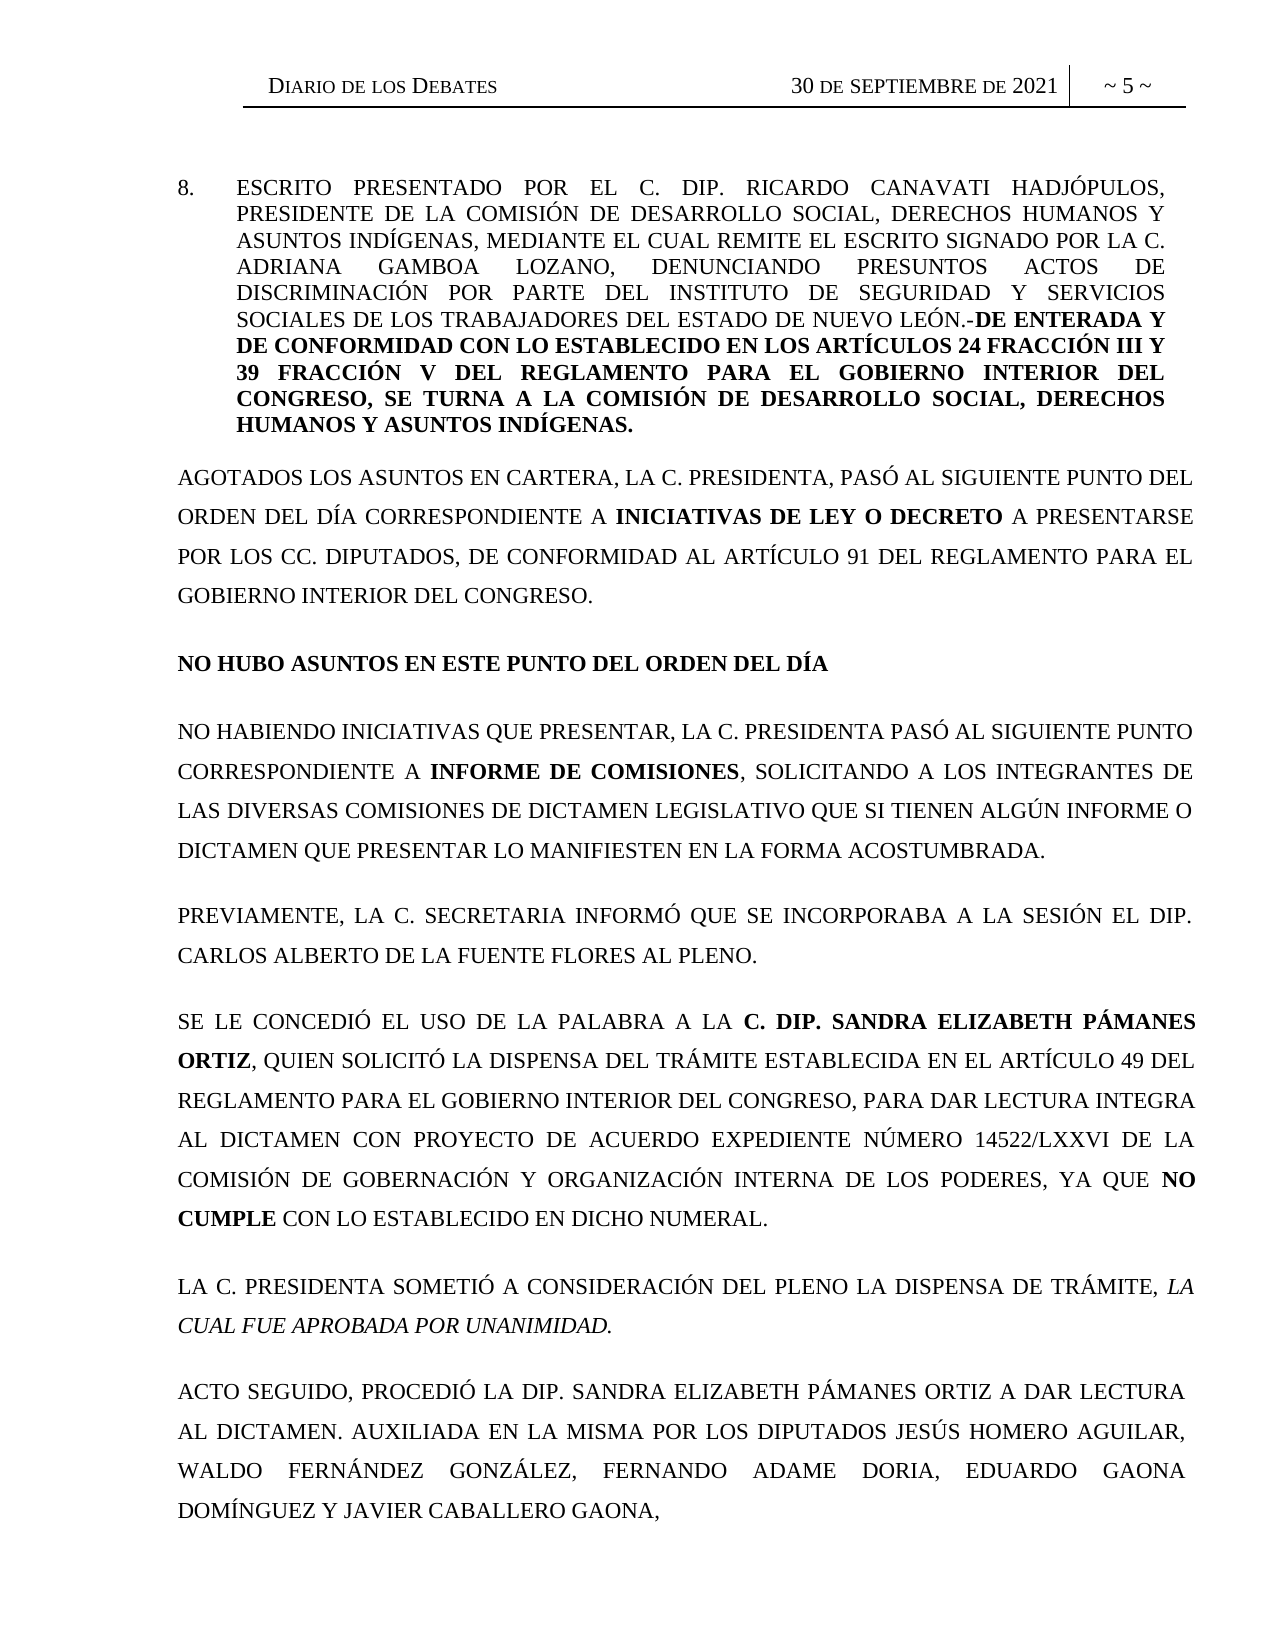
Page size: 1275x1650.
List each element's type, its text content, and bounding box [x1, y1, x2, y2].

list ESCRITO PRESENTADO POR EL C. DIP. RICARDO CANAVATI HADJÓPULOS, PRESIDENTE DE LA COMISIÓN DE DESARROLLO SOCIAL, DERECHOS HUMANOS Y ASUNTOS INDÍGENAS, MEDIANTE EL CUAL REMITE EL ESCRITO SIGNADO POR LA C. ADRIANA GAMBOA LOZANO, DENUNCIANDO PRESUNTOS ACTOS DE DISCRIMINACIÓN POR PARTE DEL INSTITUTO DE SEGURIDAD Y SERVICIOS SOCIALES DE LOS TRABAJADORES DEL ESTADO DE NUEVO LEÓN.-DE ENTERADA Y DE CONFORMIDAD CON LO ESTABLECIDO EN LOS ARTÍCULOS 24 FRACCIÓN III Y 39 FRACCIÓN V DEL REGLAMENTO PARA EL GOBIERNO INTERIOR DEL CONGRESO, SE TURNA A LA COMISIÓN DE DESARROLLO SOCIAL, DERECHOS HUMANOS Y ASUNTOS INDÍGENAS. [177, 174, 1166, 438]
text PREVIAMENTE, LA C. SECRETARIA INFORMÓ QUE SE INCORPORABA A LA SESIÓN EL DIP. CARLOS ALBERTO DE LA FUENTE FLORES AL PLENO. [177, 902, 1194, 968]
text LA C. PRESIDENTA SOMETIÓ A CONSIDERACIÓN DEL PLENO LA DISPENSA DE TRÁMITE, LA CUAL FUE APROBADA POR UNANIMIDAD. [177, 1273, 1196, 1339]
text SE LE CONCEDIÓ EL USO DE LA PALABRA A LA C. DIP. SANDRA ELIZABETH PÁMANES ORTIZ, QUIEN SOLICITÓ LA DISPENSA DEL TRÁMITE ESTABLECIDA EN EL ARTÍCULO 49 DEL REGLAMENTO PARA EL GOBIERNO INTERIOR DEL CONGRESO, PARA DAR LECTURA INTEGRA AL DICTAMEN CON PROYECTO DE ACUERDO EXPEDIENTE NÚMERO 14522/LXXVI DE LA COMISIÓN DE GOBERNACIÓN Y ORGANIZACIÓN INTERNA DE LOS PODERES, YA QUE NO CUMPLE CON LO ESTABLECIDO EN DICHO NUMERAL. [177, 1008, 1196, 1232]
text NO HABIENDO INICIATIVAS QUE PRESENTAR, LA C. PRESIDENTA PASÓ AL SIGUIENTE PUNTO CORRESPONDIENTE A INFORME DE COMISIONES, SOLICITANDO A LOS INTEGRANTES DE LAS DIVERSAS COMISIONES DE DICTAMEN LEGISLATIVO QUE SI TIENEN ALGÚN INFORME O DICTAMEN QUE PRESENTAR LO MANIFIESTEN EN LA FORMA ACOSTUMBRADA. [177, 718, 1194, 863]
text AGOTADOS LOS ASUNTOS EN CARTERA, LA C. PRESIDENTA, PASÓ AL SIGUIENTE PUNTO DEL ORDEN DEL DÍA CORRESPONDIENTE A INICIATIVAS DE LEY O DECRETO A PRESENTARSE POR LOS CC. DIPUTADOS, DE CONFORMIDAD AL ARTÍCULO 91 DEL REGLAMENTO PARA EL GOBIERNO INTERIOR DEL CONGRESO. [177, 464, 1194, 609]
text NO HUBO ASUNTOS EN ESTE PUNTO DEL ORDEN DEL DÍA [177, 650, 1194, 677]
text ACTO SEGUIDO, PROCEDIÓ LA DIP. SANDRA ELIZABETH PÁMANES ORTIZ A DAR LECTURA AL DICTAMEN. AUXILIADA EN LA MISMA POR LOS DIPUTADOS JESÚS HOMERO AGUILAR, WALDO FERNÁNDEZ GONZÁLEZ, FERNANDO ADAME DORIA, EDUARDO GAONA DOMÍNGUEZ Y JAVIER CABALLERO GAONA, [177, 1378, 1186, 1523]
